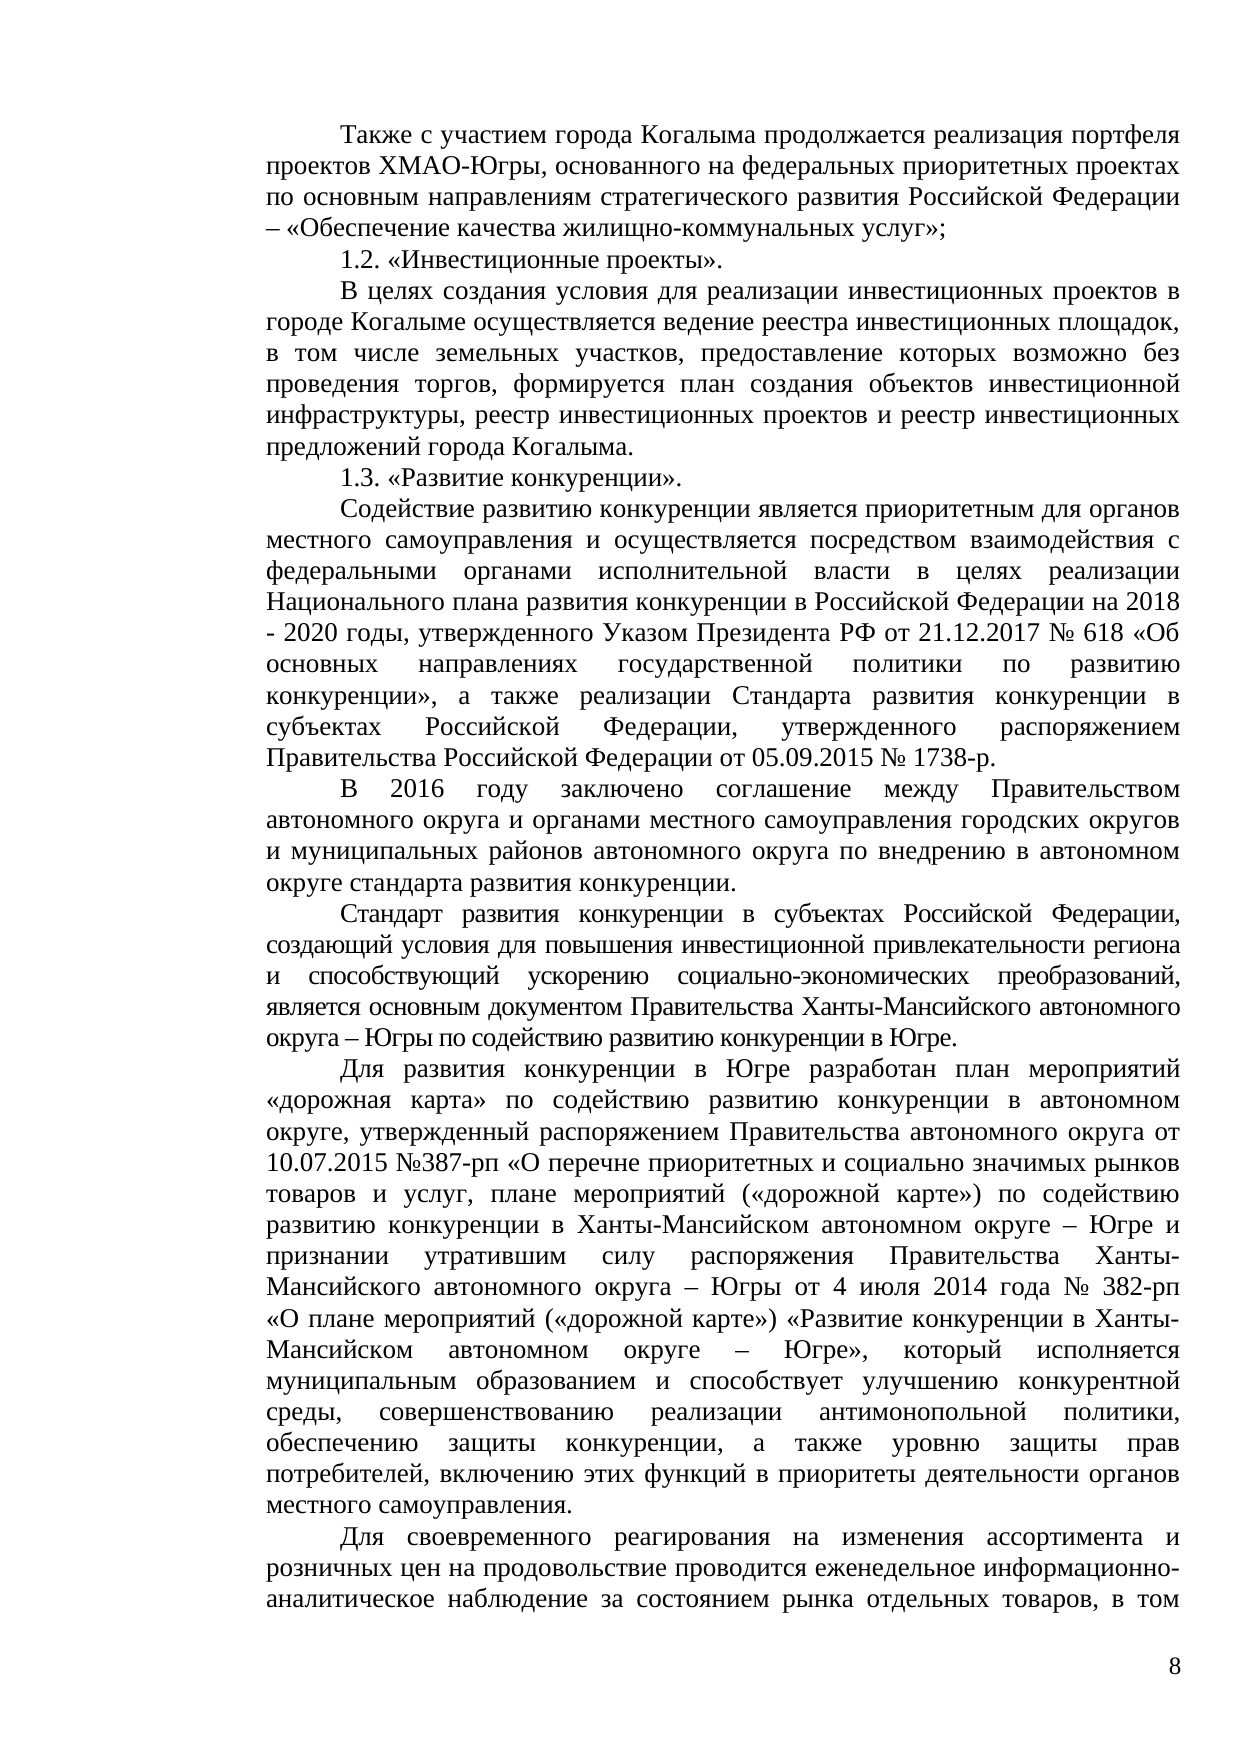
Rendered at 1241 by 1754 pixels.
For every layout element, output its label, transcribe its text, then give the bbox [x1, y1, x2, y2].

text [266, 1520, 1181, 1613]
text В целях создания условия для реализации инвестиционных проектов в городе Когалыме осуществляется ведение реестра инвестиционных площадок, в том числе земельных участков, предоставление которых возможно без проведения торгов, формируется план создания объектов инвестиционной инфраструктуры, реестр инвестиционных проектов и реестр инвестиционных предложений города Когалыма. [266, 274, 1181, 461]
text Стандарт развития конкуренции в субъектах Российской Федерации, создающий условия для повышения инвестиционной привлекательности региона и способствующий ускорению социально-экономических преобразований, является основным документом Правительства Ханты-Мансийского автономного округа – Югры по содействию развитию конкуренции в Югре. [266, 897, 1181, 1052]
text Для развития конкуренции в Югре разработан план мероприятий «дорожная карта» по содействию развитию конкуренции в автономном округе, утвержденный распоряжением Правительства автономного округа от 10.07.2015 №387-рп «О перечне приоритетных и социально значимых рынков товаров и услуг, плане мероприятий («дорожной карте») по содействию развитию конкуренции в Ханты-Мансийском автономном округе – Югре и признании утратившим силу распоряжения Правительства Ханты-Мансийского автономного округа – Югры от 4 июля 2014 года № 382-рп «О плане мероприятий («дорожной карте») «Развитие конкуренции в Ханты-Мансийском автономном округе – Югре», который исполняется муниципальным образованием и способствует улучшению конкурентной среды, совершенствованию реализации антимонопольной политики, обеспечению защиты конкуренции, а также уровню защиты прав потребителей, включению этих функций в приоритеты деятельности органов местного самоуправления. [266, 1052, 1181, 1520]
text В 2016 году заключено соглашение между Правительством автономного округа и органами местного самоуправления городских округов и муниципальных районов автономного округа по внедрению в автономном округе стандарта развития конкуренции. [266, 772, 1181, 897]
text 1.3. «Развитие конкуренции». [266, 461, 1181, 492]
text Также с участием города Когалыма продолжается реализация портфеля проектов ХМАО-Югры, основанного на федеральных приоритетных проектах по основным направлениям стратегического развития Российской Федерации – «Обеспечение качества жилищно-коммунальных услуг»; [266, 118, 1181, 243]
text 1.2. «Инвестиционные проекты». [266, 243, 1181, 274]
text Содействие развитию конкуренции является приоритетным для органов местного самоуправления и осуществляется посредством взаимодействия с федеральными органами исполнительной власти в целях реализации Национального плана развития конкуренции в Российской Федерации на 2018 - 2020 годы, утвержденного Указом Президента РФ от 21.12.2017 № 618 «Об основных направлениях государственной политики по развитию конкуренции», а также реализации Стандарта развития конкуренции в субъектах Российской Федерации, утвержденного распоряжением Правительства Российской Федерации от 05.09.2015 № 1738-р. [266, 492, 1181, 772]
